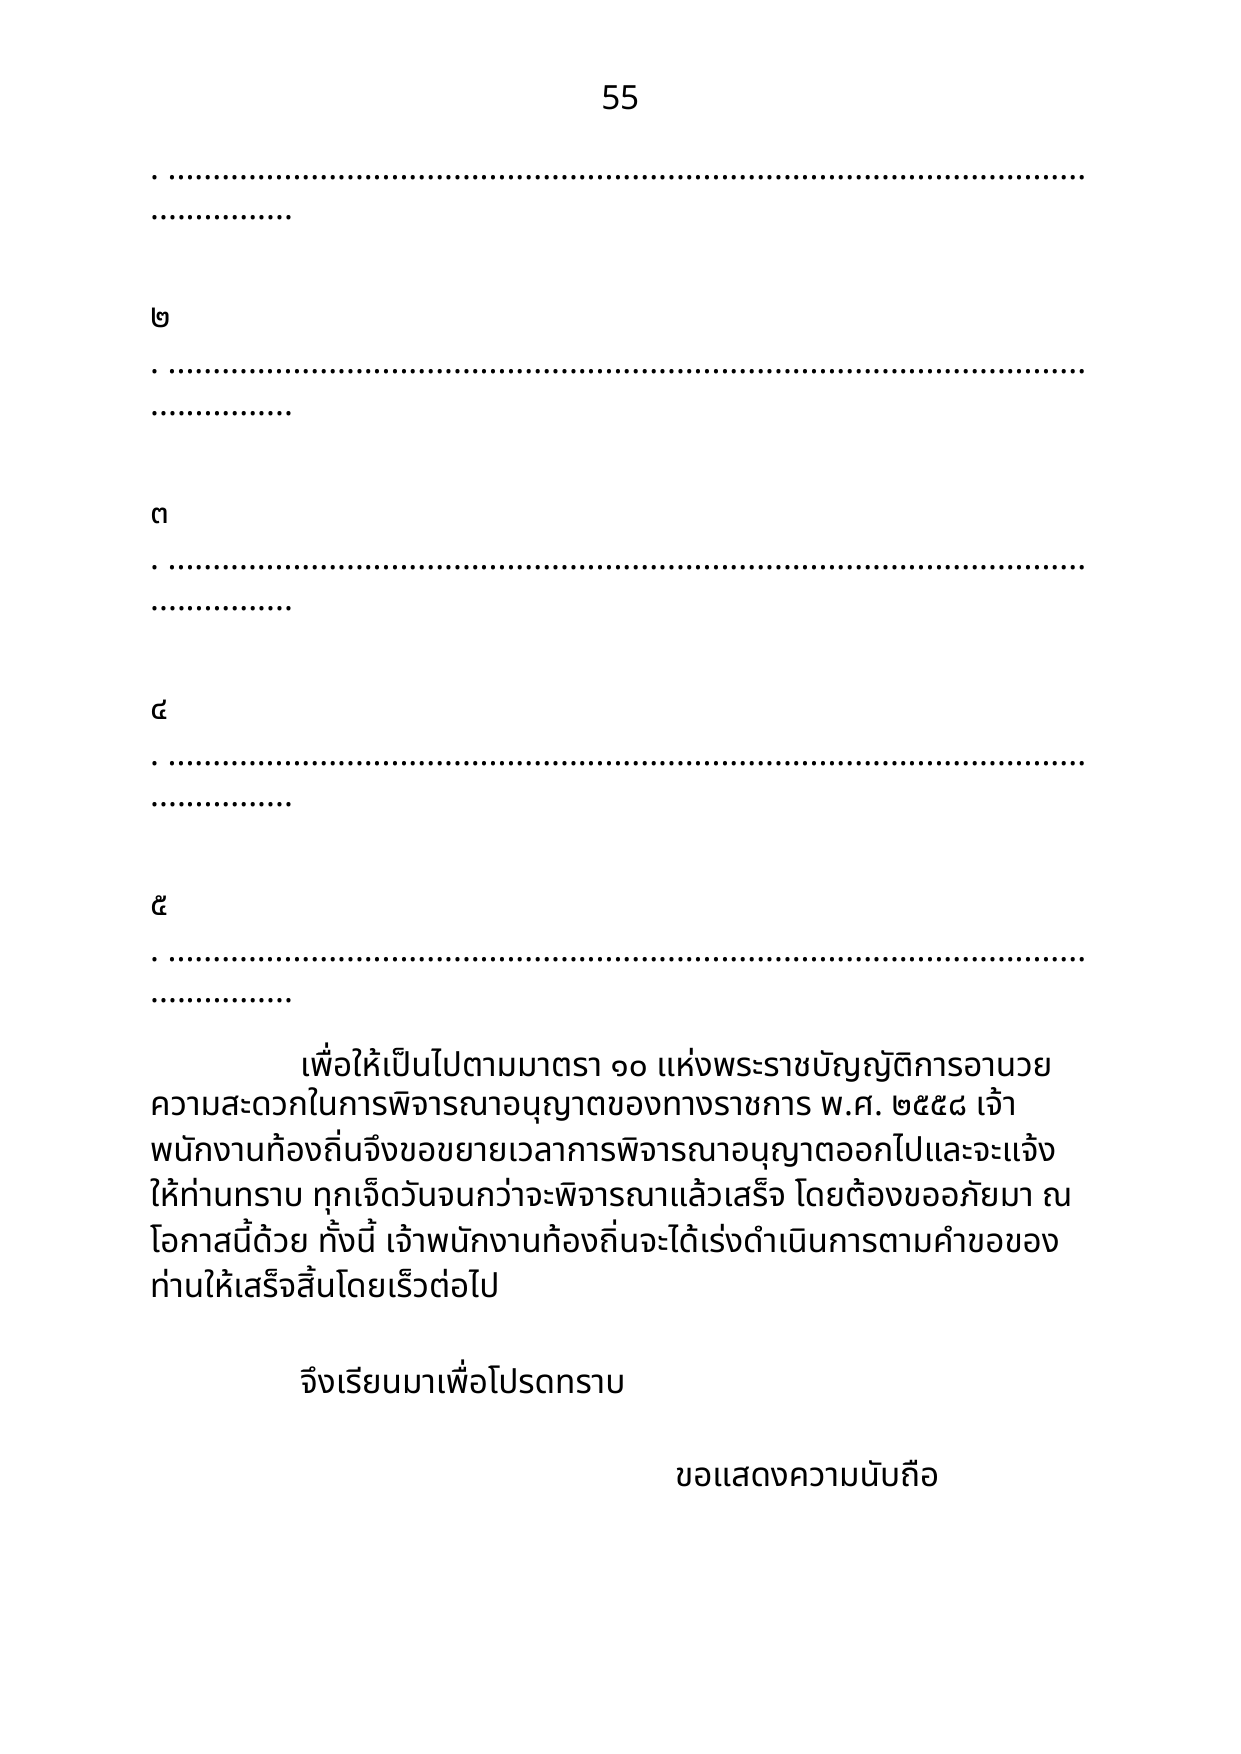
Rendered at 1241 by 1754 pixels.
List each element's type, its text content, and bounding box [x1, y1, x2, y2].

text จึงเรียนมาเพื่อโปรดทราบ [150, 1358, 1090, 1408]
text ๕. ....................................................................................................................... [150, 816, 1090, 1012]
text ๔. ....................................................................................................................... [150, 620, 1090, 816]
text ๒. ....................................................................................................................... [150, 229, 1090, 425]
text เพื่อให้เป็นไปตามมาตรา ๑๐ แห่งพระราชบัญญัติการอานวยความสะดวกในการพิจารณาอนุญาตของทางราชการ พ.ศ. ๒๕๕๘ เจ้าพนักงานท้องถิ่นจึงขอขยายเวลาการพิจารณาอนุญาตออกไปและจะแจ้งให้ท่านทราบ ทุกเจ็ดวันจนกว่าจะพิจารณาแล้วเสร็จ โดยต้องขออภัยมา ณ โอกาสนี้ด้วย ทั้งนี้ เจ้าพนักงานท้องถิ่นจะได้เร่งดำเนินการตามคำขอของท่านให้เสร็จสิ้นโดยเร็วต่อไป [150, 1040, 1090, 1312]
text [150, 147, 1090, 229]
text ขอแสดงความนับถือ [150, 1451, 1090, 1501]
text ๓. ....................................................................................................................... [150, 425, 1090, 620]
